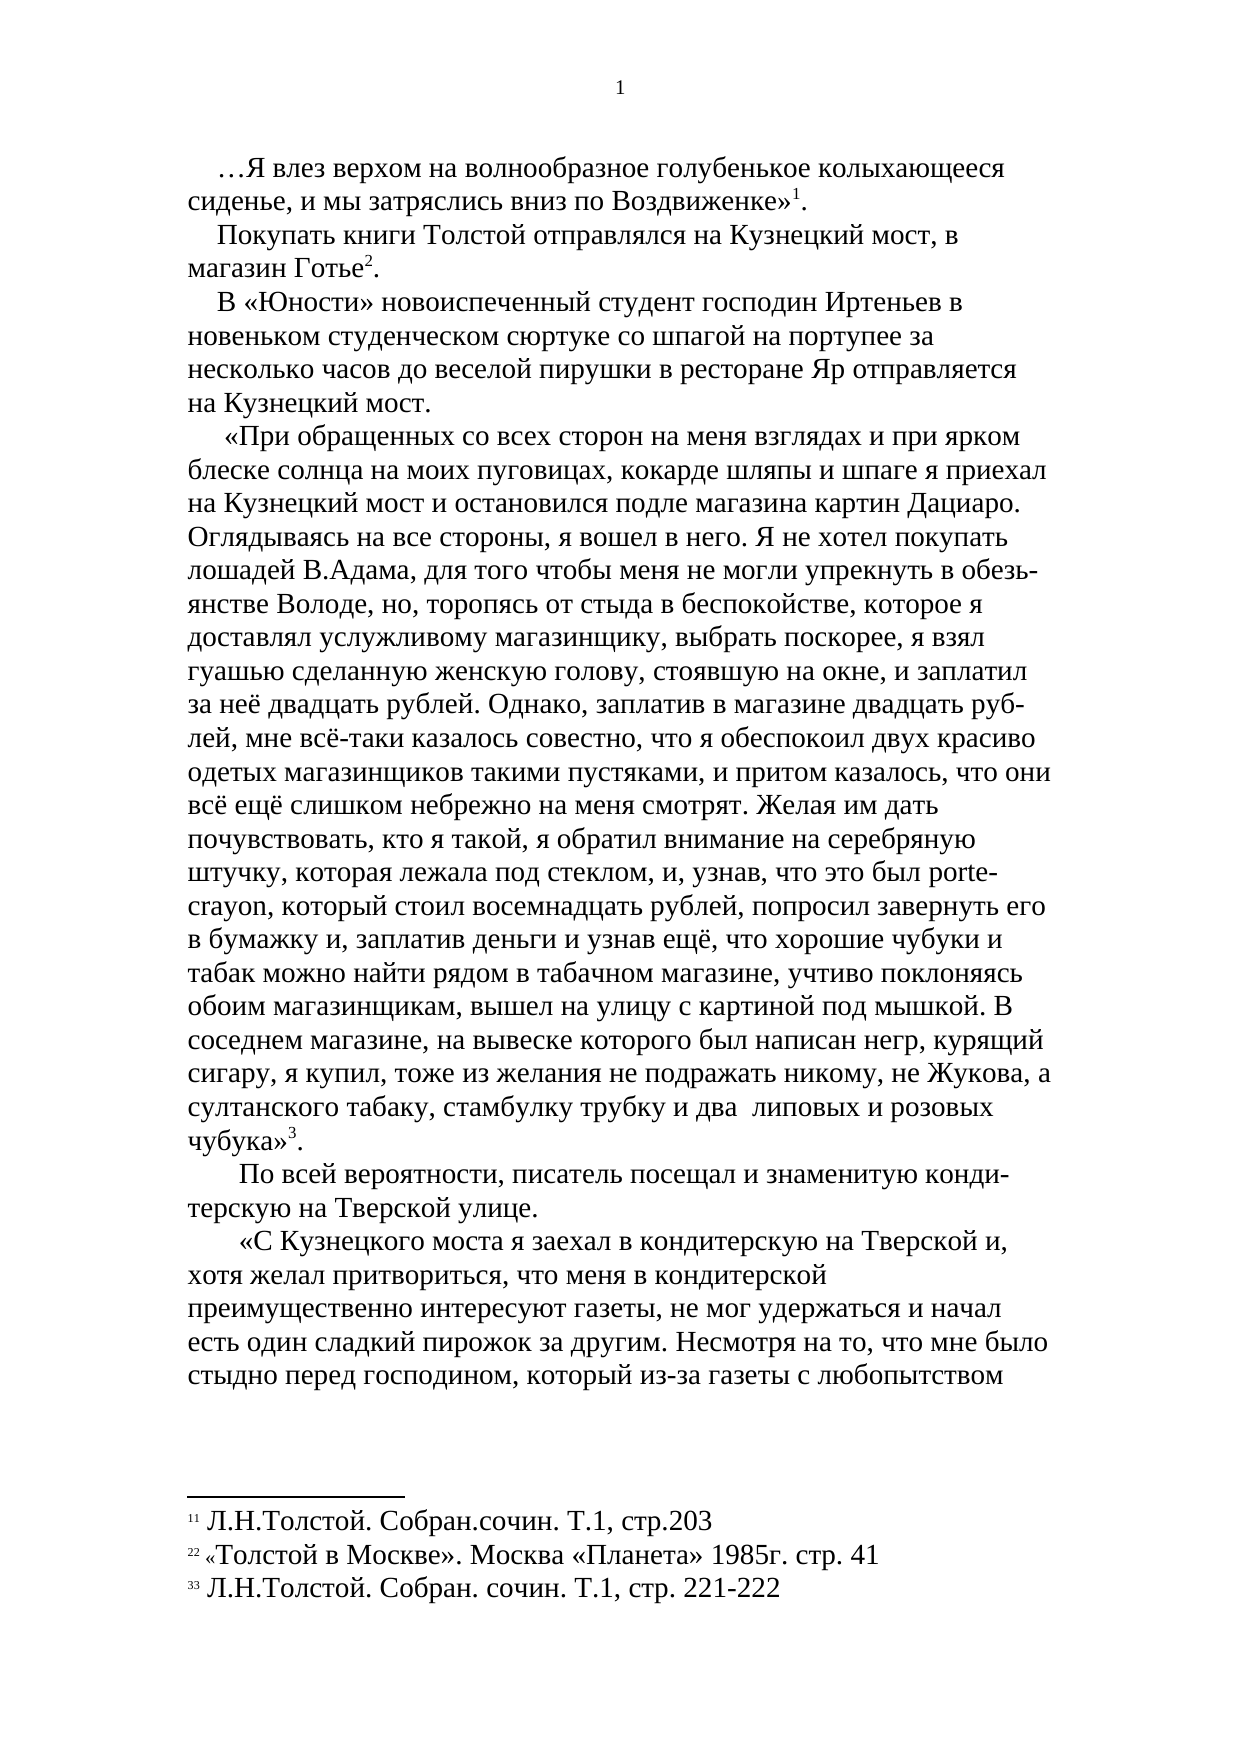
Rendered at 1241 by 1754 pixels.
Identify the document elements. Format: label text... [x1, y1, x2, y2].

text Покупать книги Толстой отправлялся на Кузнецкий мост, в магазин Готье2. [187, 217, 1053, 284]
text …Я влез верхом на волнообразное голубенькое колыхающееся сиденье, и мы затряслись вниз по Воздвиженке»1. [187, 150, 1053, 217]
text По всей вероятности, писатель посещал и знаменитую конди- терскую на Тверской улице. [187, 1156, 1053, 1223]
text янстве Володе, но, торопясь от стыда в беспокойстве, которое я доставлял услужливому магазинщику, выбрать поскорее, я взял гуашью сделанную женскую голову, стоявшую на окне, и заплатил за неё двадцать рублей. Однако, заплатив в магазине двадцать руб- лей, мне всё-таки казалось совестно, что я обеспокоил двух красиво одетых магазинщиков такими пустяками, и притом казалось, что они всё ещё слишком небрежно на меня смотрят. Желая им дать почувствовать, кто я такой, я обратил внимание на серебряную штучку, которая лежала под стеклом, и, узнав, что это был porte-crayon, который стоил восемнадцать рублей, попросил завернуть его в бумажку и, заплатив деньги и узнав ещё, что хорошие чубуки и табак можно найти рядом в табачном магазине, учтиво поклоняясь обоим магазинщикам, вышел на улицу с картиной под мышкой. В соседнем магазине, на вывеске которого был написан негр, курящий сигару, я купил, тоже из желания не подражать никому, не Жукова, а султанского табаку, стамбулку трубку и два липовых и розовых чубука»3. [187, 586, 1053, 1156]
text «При обращенных со всех сторон на меня взглядах и при ярком блеске солнца на моих пуговицах, кокарде шляпы и шпаге я приехал на Кузнецкий мост и остановился подле магазина картин Дациаро. Оглядываясь на все стороны, я вошел в него. Я не хотел покупать лошадей В.Адама, для того чтобы меня не могли упрекнуть в обезь- [187, 418, 1053, 586]
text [187, 1223, 1053, 1391]
text В «Юности» новоиспеченный студент господин Иртеньев в новеньком студенческом сюртуке со шпагой на портупее за несколько часов до веселой пирушки в ресторане Яр отправляется на Кузнецкий мост. [187, 284, 1053, 418]
